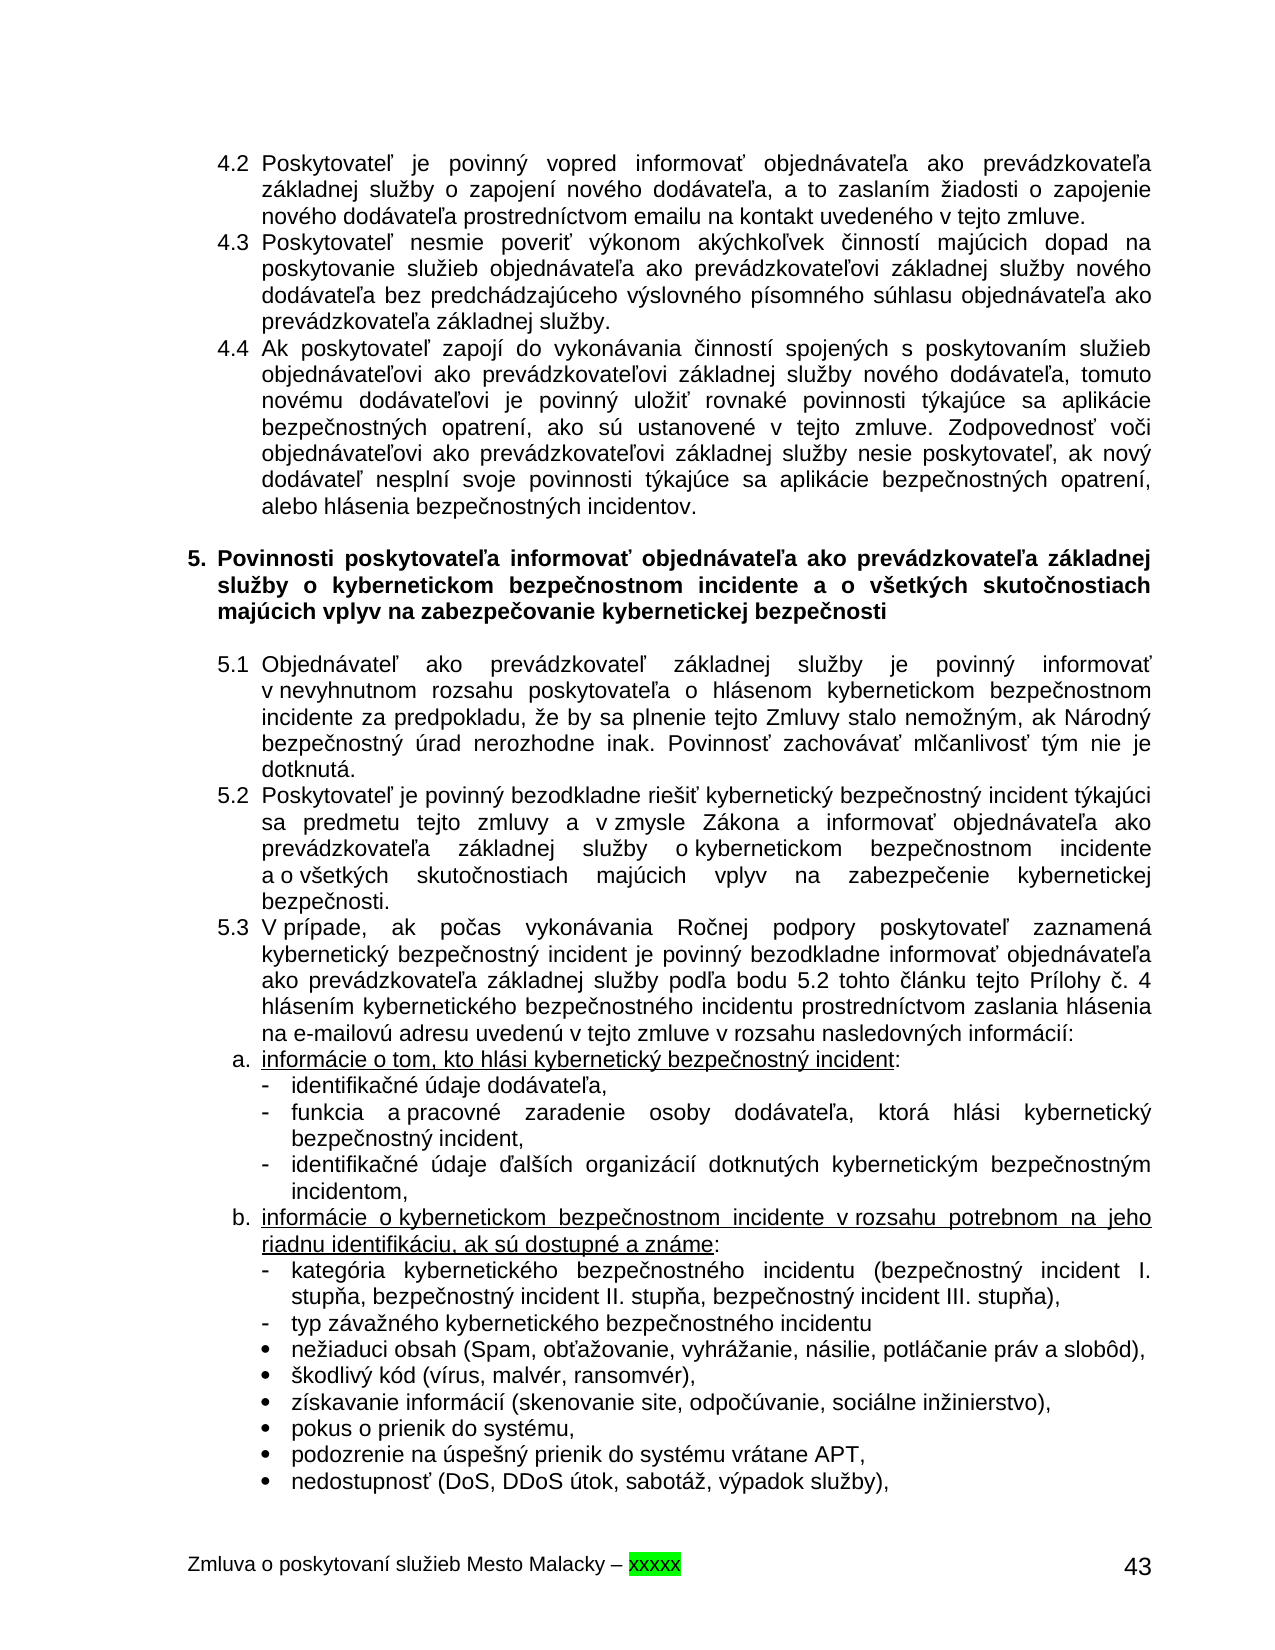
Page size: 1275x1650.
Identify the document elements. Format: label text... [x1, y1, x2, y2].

list informácie o kybernetickom bezpečnostnom incidente v rozsahu potrebnom na jeho riadnu identifikáciu, ak sú dostupné a známe: [232, 1204, 1152, 1257]
list funkcia a pracovné zaradenie osoby dodávateľa, ktorá hlási kybernetický bezpečnostný incident, [261, 1099, 1152, 1151]
list typ závažného kybernetického bezpečnostného incidentu [261, 1309, 1152, 1336]
list Poskytovateľ nesmie poveriť výkonom akýchkoľvek činností majúcich dopad na poskytovanie služieb objednávateľa ako prevádzkovateľovi základnej služby nového dodávateľa bez predchádzajúceho výslovného písomného súhlasu objednávateľa ako prevádzkovateľa základnej služby. [217, 229, 1152, 334]
list V prípade, ak počas vykonávania Ročnej podpory poskytovateľ zaznamená kybernetický bezpečnostný incident je povinný bezodkladne informovať objednávateľa ako prevádzkovateľa základnej služby podľa bodu 5.2 tohto článku tejto Prílohy č. 4 hlásením kybernetického bezpečnostného incidentu prostredníctvom zaslania hlásenia na e-mailovú adresu uvedenú v tejto zmluve v rozsahu nasledovných informácií: [217, 914, 1152, 1046]
list informácie o tom, kto hlási kybernetický bezpečnostný incident: [232, 1046, 1152, 1072]
list podozrenie na úspešný prienik do systému vrátane APT, [261, 1441, 1152, 1468]
list nežiaduci obsah (Spam, obťažovanie, vyhrážanie, násilie, potláčanie práv a slobôd), [261, 1336, 1152, 1362]
list nedostupnosť (DoS, DDoS útok, sabotáž, výpadok služby), [261, 1468, 1152, 1494]
list identifikačné údaje dodávateľa, [261, 1072, 1152, 1099]
list škodlivý kód (vírus, malvér, ransomvér), [261, 1362, 1152, 1389]
list identifikačné údaje ďalších organizácií dotknutých kybernetickým bezpečnostným incidentom, [261, 1151, 1152, 1204]
list Ak poskytovateľ zapojí do vykonávania činností spojených s poskytovaním služieb objednávateľovi ako prevádzkovateľovi základnej služby nového dodávateľa, tomuto novému dodávateľovi je povinný uložiť rovnaké povinnosti týkajúce sa aplikácie bezpečnostných opatrení, ako sú ustanovené v tejto zmluve. Zodpovednosť voči objednávateľovi ako prevádzkovateľovi základnej služby nesie poskytovateľ, ak nový dodávateľ nesplní svoje povinnosti týkajúce sa aplikácie bezpečnostných opatrení, alebo hlásenia bezpečnostných incidentov. [217, 334, 1152, 519]
list Poskytovateľ je povinný bezodkladne riešiť kybernetický bezpečnostný incident týkajúci sa predmetu tejto zmluvy a v zmysle Zákona a informovať objednávateľa ako prevádzkovateľa základnej služby o kybernetickom bezpečnostnom incidente a o všetkých skutočnostiach majúcich vplyv na zabezpečenie kybernetickej bezpečnosti. [217, 782, 1152, 914]
list Povinnosti poskytovateľa informovať objednávateľa ako prevádzkovateľa základnej služby o kybernetickom bezpečnostnom incidente a o všetkých skutočnostiach majúcich vplyv na zabezpečovanie kybernetickej bezpečnosti [187, 545, 1152, 624]
list Objednávateľ ako prevádzkovateľ základnej služby je povinný informovať v nevyhnutnom rozsahu poskytovateľa o hlásenom kybernetickom bezpečnostnom incidente za predpokladu, že by sa plnenie tejto Zmluvy stalo nemožným, ak Národný bezpečnostný úrad nerozhodne inak. Povinnosť zachovávať mlčanlivosť tým nie je dotknutá. [217, 651, 1152, 782]
list pokus o prienik do systému, [261, 1415, 1152, 1441]
list kategória kybernetického bezpečnostného incidentu (bezpečnostný incident I. stupňa, bezpečnostný incident II. stupňa, bezpečnostný incident III. stupňa), [261, 1257, 1152, 1309]
list získavanie informácií (skenovanie site, odpočúvanie, sociálne inžinierstvo), [261, 1389, 1152, 1415]
list Poskytovateľ je povinný vopred informovať objednávateľa ako prevádzkovateľa základnej služby o zapojení nového dodávateľa, a to zaslaním žiadosti o zapojenie nového dodávateľa prostredníctvom emailu na kontakt uvedeného v tejto zmluve. [217, 150, 1152, 229]
